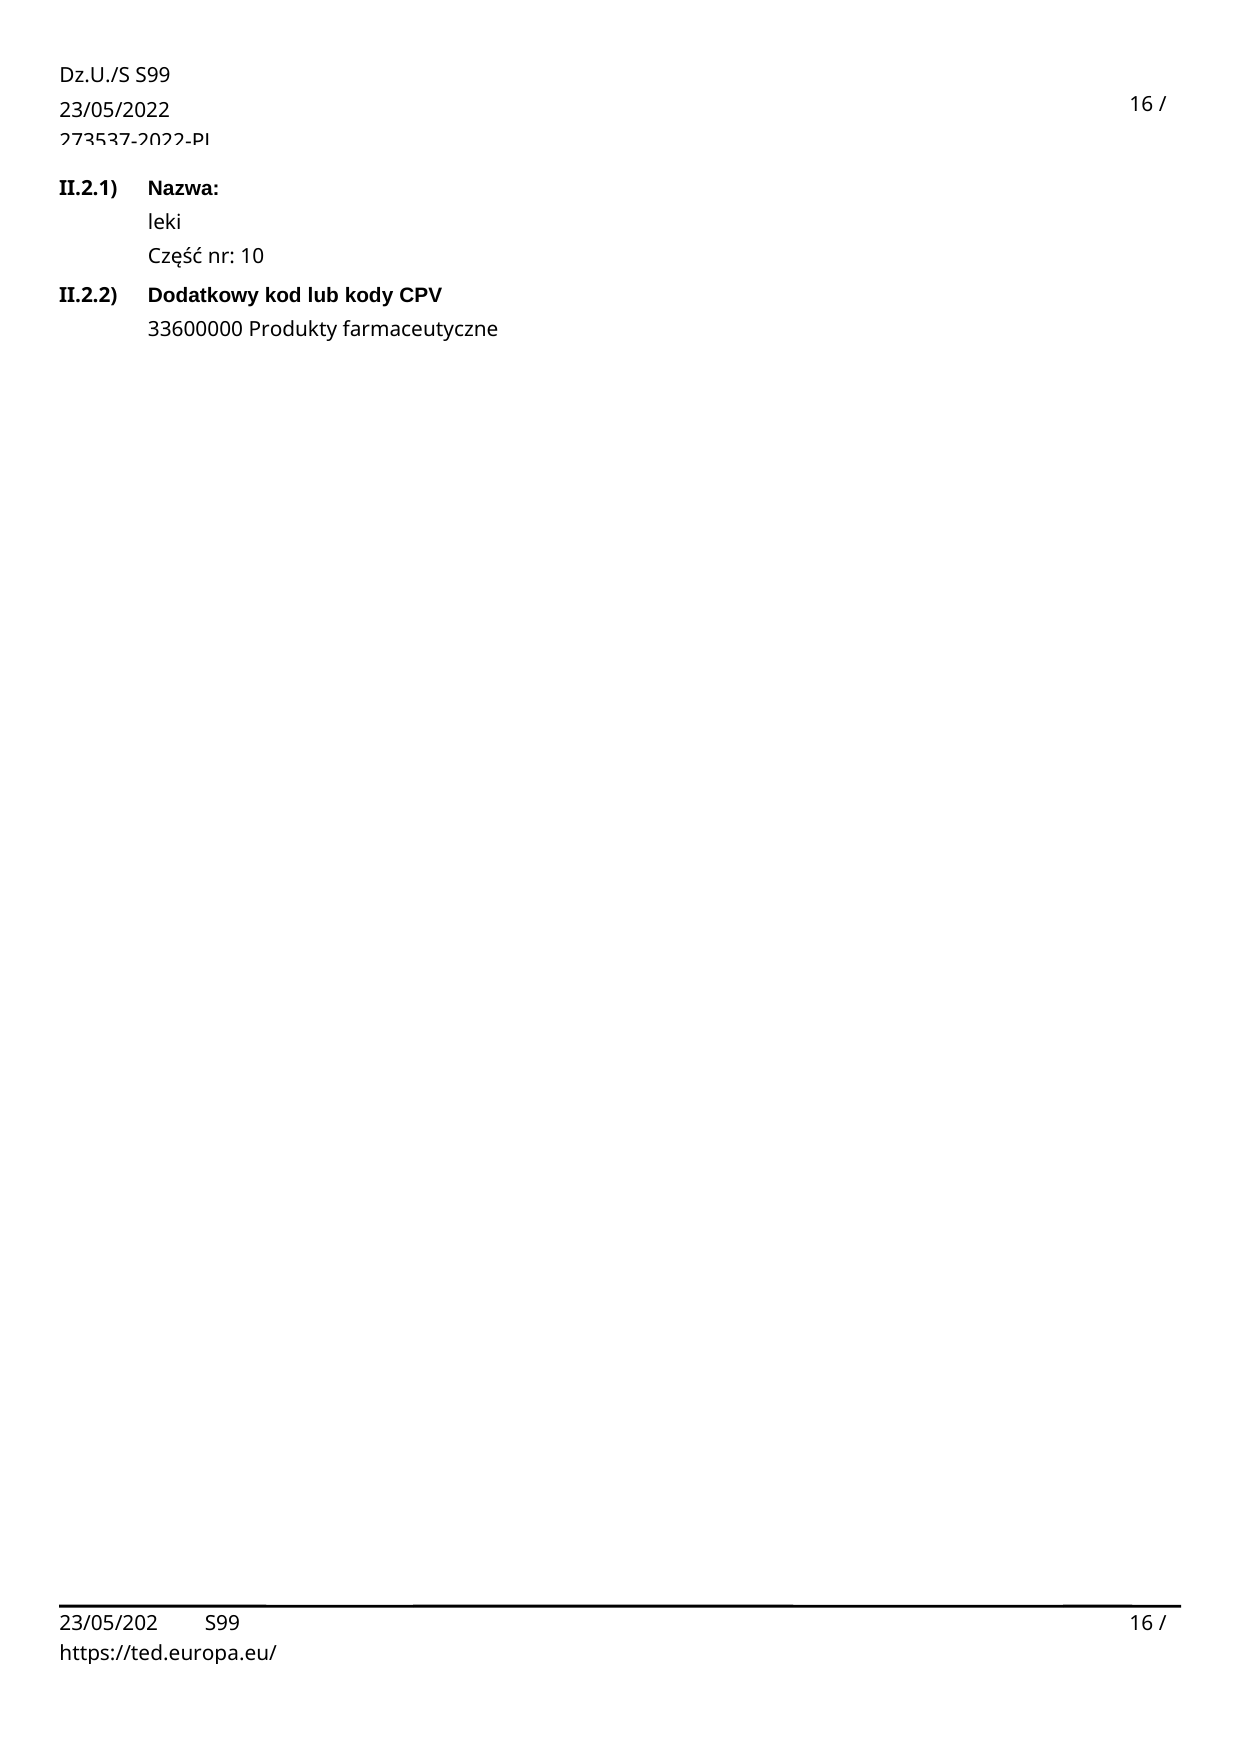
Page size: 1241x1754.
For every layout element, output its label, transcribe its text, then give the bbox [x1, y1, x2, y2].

text 33600000 Produkty farmaceutyczne [148, 314, 1192, 343]
text leki [148, 207, 1192, 235]
text Część nr: 10 [148, 241, 1192, 269]
list Nazwa: [59, 173, 1192, 201]
subtitle Dodatkowy kod lub kody CPV [59, 281, 1192, 309]
